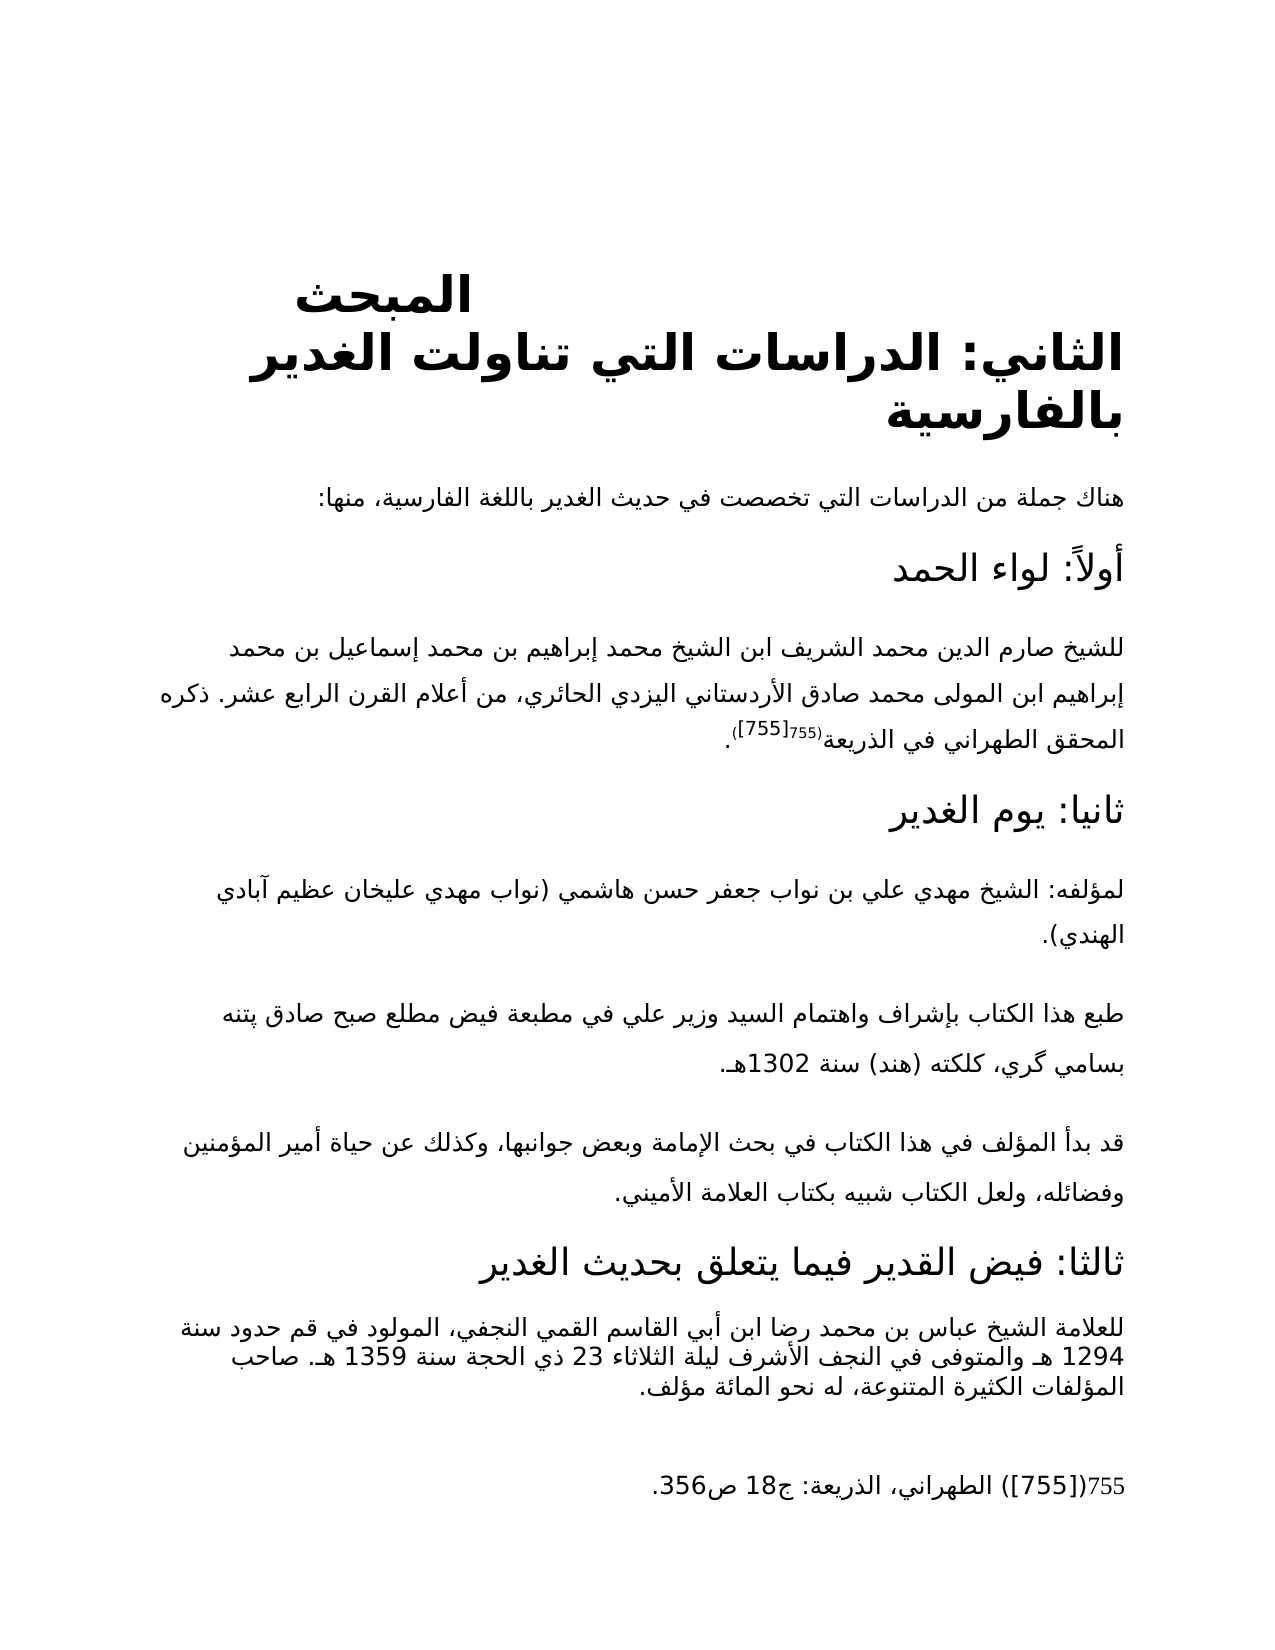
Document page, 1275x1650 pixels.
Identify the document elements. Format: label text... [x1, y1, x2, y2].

text أولاً: لواء الحمد [150, 545, 1125, 591]
text طبع هذا الكتاب بإشراف واهتمام السيد وزير علي في مطبعة فيض مطلع صبح صادق پتنه بسامي گري، كلكته (هند) سنة 1302هـ. [150, 982, 1125, 1082]
text ثالثا: فيض القدير فيما يتعلق بحديث الغدير [150, 1241, 1125, 1284]
text للعلامة الشيخ عباس بن محمد رضا ابن أبي القاسم القمي النجفي، المولود في قم حدود سنة 1294 هـ والمتوفى في النجف الأشرف ليلة الثلاثاء 23 ذي الحجة سنة 1359 هـ. صاحب المؤلفات الكثيرة المتنوعة، له نحو المائة مؤلف. [150, 1313, 1125, 1401]
text ثانيا: يوم الغدير [150, 786, 1125, 832]
text المبحث الثاني: الدراسات التي تناولت الغدير بالفارسية [150, 266, 1125, 441]
text لمؤلفه: الشيخ مهدي علي بن نواب جعفر حسن هاشمي (نواب مهدي عليخان عظيم آبادي الهندي). [150, 861, 1125, 953]
text قد بدأ المؤلف في هذا الكتاب في بحث الإمامة وبعض جوانبها، وكذلك عن حياة أمير المؤمنين وفضائله، ولعل الكتاب شبيه بكتاب العلامة الأميني. [150, 1111, 1125, 1211]
text هناك جملة من الدراسات التي تخصصت في حديث الغدير باللغة الفارسية، منها: [150, 470, 1125, 516]
text للشيخ صارم الدين محمد الشريف ابن الشيخ محمد إبراهيم بن محمد إسماعيل بن محمد إبراهيم ابن المولى محمد صادق الأردستاني اليزدي الحائري، من أعلام القرن الرابع عشر. ذكره المحقق الطهراني في الذريعة([755]). [150, 620, 1125, 757]
